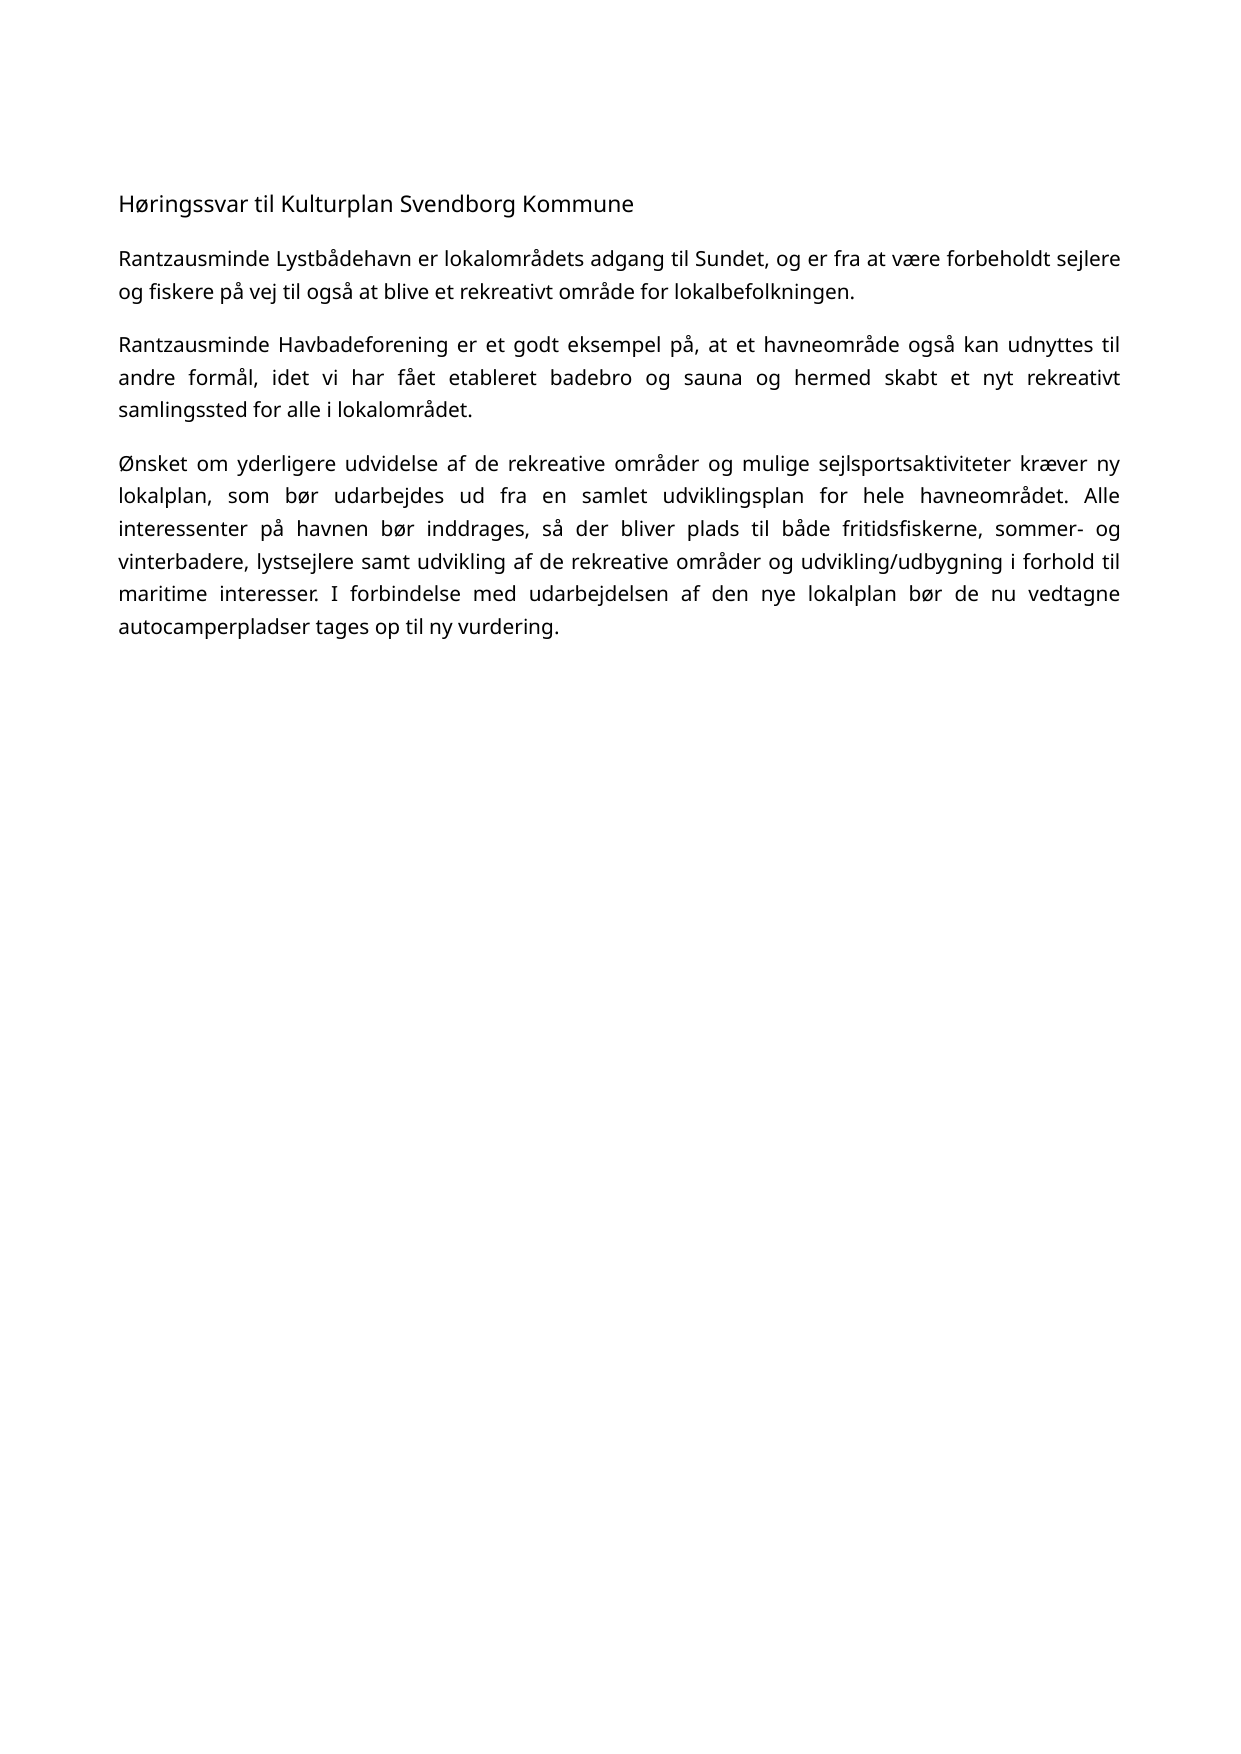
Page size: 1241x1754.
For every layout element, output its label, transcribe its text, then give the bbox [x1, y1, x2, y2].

text Ønsket om yderligere udvidelse af de rekreative områder og mulige sejlsportsaktiviteter kræver ny lokalplan, som bør udarbejdes ud fra en samlet udviklingsplan for hele havneområdet. Alle interessenter på havnen bør inddrages, så der bliver plads til både fritidsfiskerne, sommer- og vinterbadere, lystsejlere samt udvikling af de rekreative områder og udvikling/udbygning i forhold til maritime interesser. I forbindelse med udarbejdelsen af den nye lokalplan bør de nu vedtagne autocamperpladser tages op til ny vurdering. [118, 449, 1122, 641]
text Høringssvar til Kulturplan Svendborg Kommune [118, 188, 1122, 219]
text Rantzausminde Lystbådehavn er lokalområdets adgang til Sundet, og er fra at være forbeholdt sejlere og fiskere på vej til også at blive et rekreativt område for lokalbefolkningen. [118, 244, 1122, 305]
text Rantzausminde Havbadeforening er et godt eksempel på, at et havneområde også kan udnyttes til andre formål, idet vi har fået etableret badebro og sauna og hermed skabt et nyt rekreativt samlingssted for alle i lokalområdet. [118, 330, 1122, 424]
